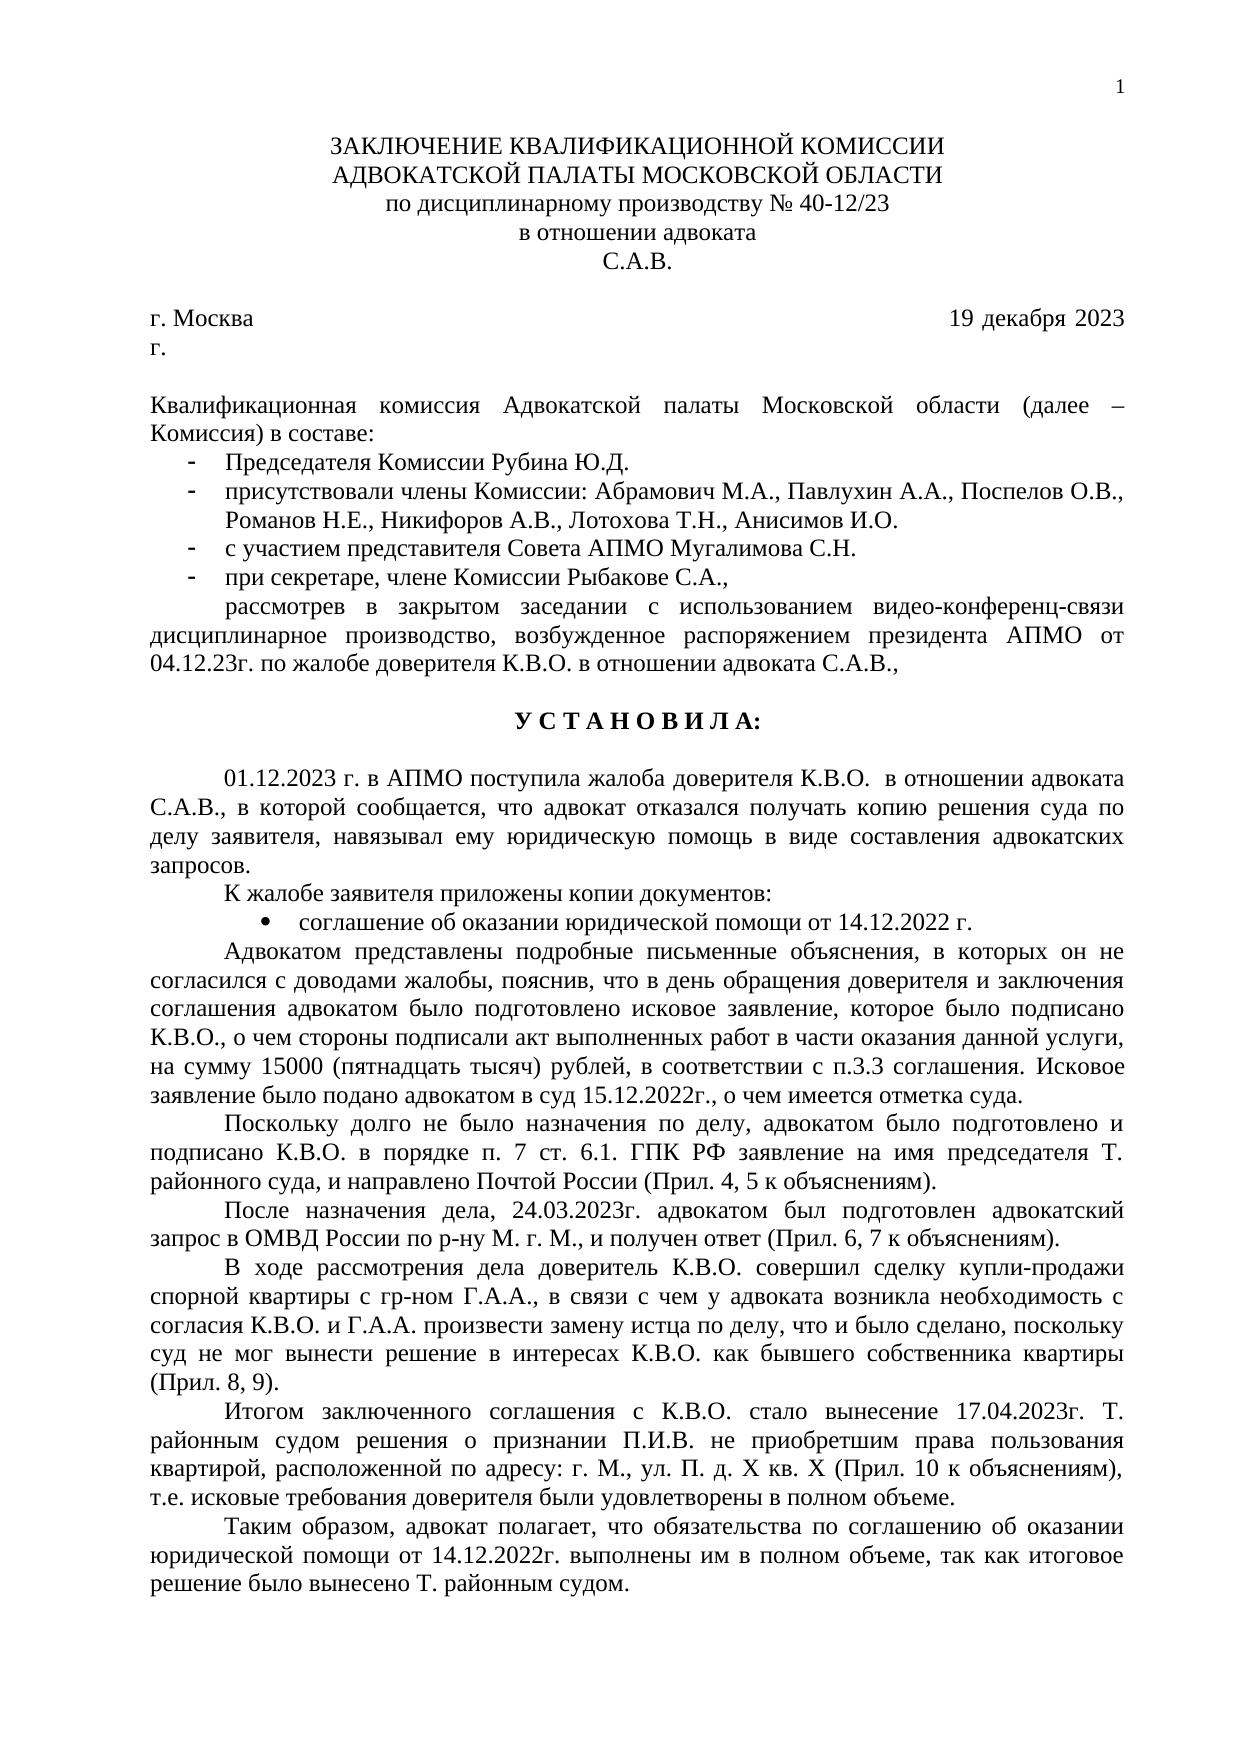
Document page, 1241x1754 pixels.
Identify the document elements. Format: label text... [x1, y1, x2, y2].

title С.А.В. [150, 246, 1125, 275]
list с участием представителя Совета АПМО Мугалимова С.Н. [187, 533, 1125, 562]
text Таким образом, адвокат полагает, что обязательства по соглашению об оказании юридической помощи от 14.12.2022г. выполнены им в полном объеме, так как итоговое решение было вынесено Т. районным судом. [150, 1511, 1125, 1597]
text К жалобе заявителя приложены копии документов: [150, 878, 1125, 907]
text рассмотрев в закрытом заседании с использованием видео-конференц-связи дисциплинарное производство, возбужденное распоряжением президента АПМО от 04.12.23г. по жалобе доверителя К.В.О. в отношении адвоката С.А.В., [150, 591, 1125, 677]
text В ходе рассмотрения дела доверитель К.В.О. совершил сделку купли-продажи спорной квартиры с гр-ном Г.А.А., в связи с чем у адвоката возникла необходимость с согласия К.В.О. и Г.А.А. произвести замену истца по делу, что и было сделано, поскольку суд не мог вынести решение в интересах К.В.О. как бывшего собственника квартиры (Прил. 8, 9). [150, 1252, 1125, 1396]
list соглашение об оказании юридической помощи от 14.12.2022 г. [261, 907, 1125, 936]
text У С Т А Н О В И Л А: [150, 706, 1125, 735]
list при секретаре, члене Комиссии Рыбакове С.А., [187, 562, 1125, 591]
text Поскольку долго не было назначения по делу, адвокатом было подготовлено и подписано К.В.О. в порядке п. 7 ст. 6.1. ГПК РФ заявление на имя председателя Т. районного суда, и направлено Почтой России (Прил. 4, 5 к объяснениям). [150, 1108, 1125, 1195]
text ЗАКЛЮЧЕНИЕ КВАЛИФИКАЦИОННОЙ КОМИССИИ [150, 131, 1125, 160]
text Итогом заключенного соглашения с К.В.О. стало вынесение 17.04.2023г. Т. районным судом решения о признании П.И.В. не приобретшим права пользования квартирой, расположенной по адресу: г. М., ул. П. д. Х кв. Х (Прил. 10 к объяснениям), т.е. исковые требования доверителя были удовлетворены в полном объеме. [150, 1396, 1125, 1511]
text г. Москва 19 декабря 2023 г. [150, 303, 1125, 361]
text Квалификационная комиссия Адвокатской палаты Московской области (далее – Комиссия) в составе: [150, 390, 1125, 447]
title АДВОКАТСКОЙ ПАЛАТЫ МОСКОВСКОЙ ОБЛАСТИ [150, 160, 1125, 188]
list присутствовали члены Комиссии: Абрамович М.А., Павлухин А.А., Поспелов О.В., Романов Н.Е., Никифоров А.В., Лотохова Т.Н., Анисимов И.О. [187, 476, 1125, 533]
text После назначения дела, 24.03.2023г. адвокатом был подготовлен адвокатский запрос в ОМВД России по р-ну М. г. М., и получен ответ (Прил. 6, 7 к объяснениям). [150, 1195, 1125, 1252]
text Адвокатом представлены подробные письменные объяснения, в которых он не согласился с доводами жалобы, пояснив, что в день обращения доверителя и заключения соглашения адвокатом было подготовлено исковое заявление, которое было подписано К.В.О., о чем стороны подписали акт выполненных работ в части оказания данной услуги, на сумму 15000 (пятнадцать тысяч) рублей, в соответствии с п.3.3 соглашения. Исковое заявление было подано адвокатом в суд 15.12.2022г., о чем имеется отметка суда. [150, 936, 1125, 1108]
title по дисциплинарному производству № 40-12/23 [150, 188, 1125, 217]
text 01.12.2023 г. в АПМО поступила жалоба доверителя К.В.О. в отношении адвоката С.А.В., в которой сообщается, что адвокат отказался получать копию решения суда по делу заявителя, навязывал ему юридическую помощь в виде составления адвокатских запросов. [150, 763, 1125, 878]
list Председателя Комиссии Рубина Ю.Д. [187, 447, 1125, 476]
title в отношении адвоката [150, 217, 1125, 246]
